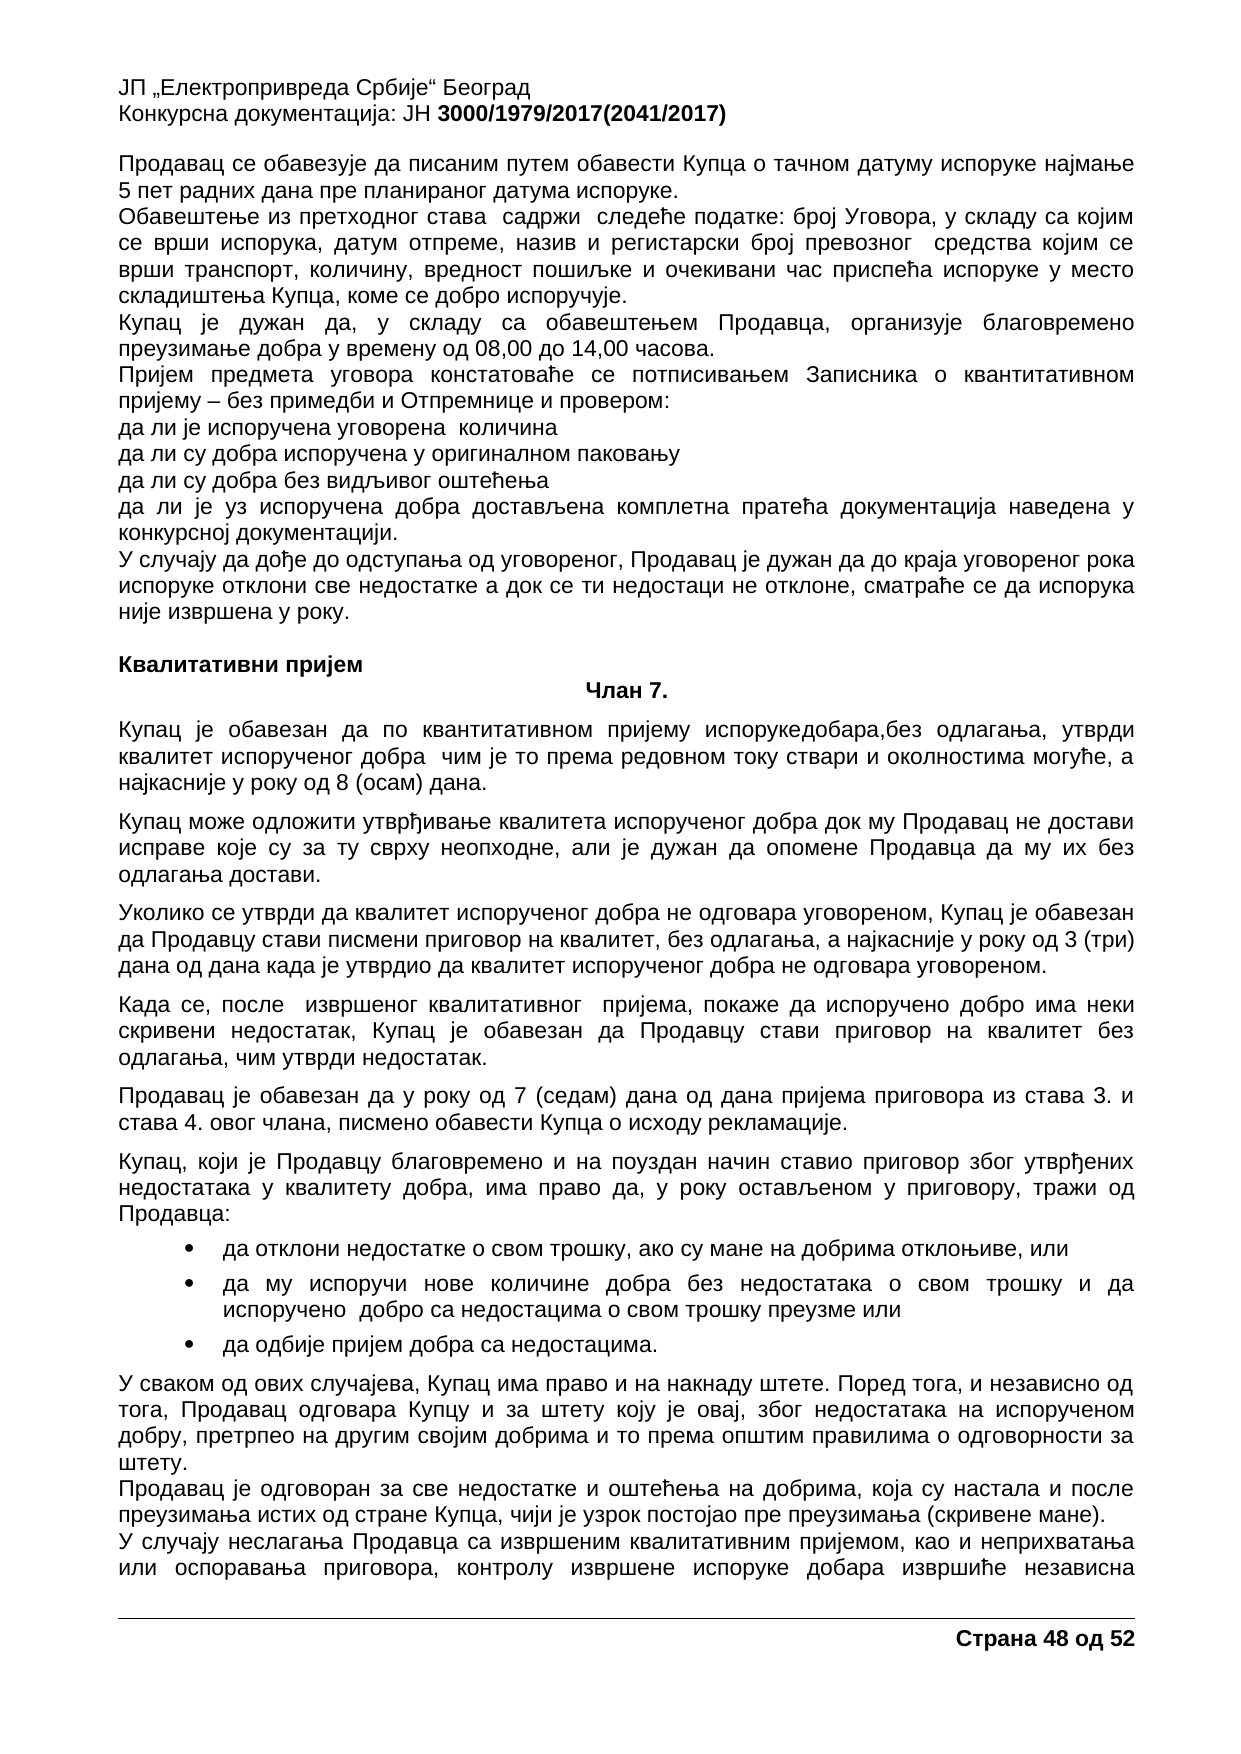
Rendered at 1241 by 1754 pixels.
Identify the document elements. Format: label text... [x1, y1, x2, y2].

text Купац је дужан да, у складу са обавештењем Продавца, организује благовремено преузимање добра у времену од 08,00 до 14,00 часова. [118, 308, 1135, 361]
text Продавац је одговоран за све недостатке и оштећења на добрима, која су настала и после преузимања истих од стране Купца, чији је узрок постојао пре преузимања (скривене мане). [118, 1475, 1135, 1528]
text Када се, после извршеног квалитативног пријема, покаже да испоручено добро има неки скривени недостатак, Купац је обавезан да Продавцу стави приговор на квалитет без одлагања, чим утврди недостатак. [118, 991, 1135, 1070]
text У случају да дође до одступања од уговореног, Продавац је дужан да до краја уговореног рока испоруке отклони све недостатке а док се ти недостаци не отклоне, сматраће се да испорука није извршена у року. [118, 546, 1135, 625]
list да отклони недостатке о свом трошку, ако су мане на добрима отклоњиве, или [185, 1235, 1135, 1261]
list да одбије пријем добра са недостацима. [185, 1331, 1135, 1357]
text Купац је обавезан да по квантитативном пријему испорукедобара,без одлагања, утврди квалитет испорученог добра чим је то према редовном току ствари и околностима могуће, а најкасније у року од 8 (осам) дана. [118, 716, 1135, 795]
text У сваком од ових случајева, Купац има право и на накнаду штете. Поред тога, и независно од тога, Продавац одговара Купцу и за штету коју је овај, због недостатака на испорученом добру, претрпео на другим својим добрима и то према општим правилима о одговорности за штету. [118, 1370, 1135, 1475]
text да ли је испоручена уговорена количина [118, 414, 1135, 440]
text да ли су добра испоручена у оригиналном паковању [118, 440, 1135, 467]
text да ли су добра без видљивог оштећења [118, 467, 1135, 493]
text Обавештење из претходног става садржи следеће податке: број Уговора, у складу са којим се врши испорука, датум отпреме, назив и регистарски број превозног средства којим се врши транспорт, количину, вредност пошиљке и очекивани час приспећа испоруке у место складиштења Купца, коме се добро испоручује. [118, 203, 1135, 308]
text Квалитативни пријем [118, 651, 1135, 677]
text Продавац је обавезан да у року од 7 (седам) дана од дана пријема приговора из става 3. и става 4. овог члана, писмено обавести Купца о исходу рекламације. [118, 1082, 1135, 1135]
text Члан 7. [118, 677, 1135, 704]
text Продавац се обавезује да писаним путем обавести Купца о тачном датуму испоруке најмање 5 пет радних дана пре планираног датума испоруке. [118, 150, 1135, 203]
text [118, 1528, 1135, 1581]
text Пријем предмета уговора констатоваће се потписивањем Записника о квантитативном пријему – без примедби и Отпремнице и провером: [118, 361, 1135, 414]
text Купац може одложити утврђивање квалитета испорученог добра док му Продавац не достави исправе које су за ту сврху неопходне, али је дужан да опомене Продавца да му их без одлагања достави. [118, 808, 1135, 887]
text да ли је уз испоручена добра достављена комплетна пратећа документација наведена у конкурсној документацији. [118, 493, 1135, 546]
text Уколико се утврди да квалитет испорученог добра не одговара уговореном, Купац је обавезан да Продавцу стави писмени приговор на квалитет, без одлагања, а најкасније у року од 3 (три) дана од дана кадa је утврдио да квалитет испорученог добра не одговара уговореном. [118, 899, 1135, 978]
text Купац, који је Продавцу благовремено и на поуздан начин ставио приговор због утврђених недостатака у квалитету добра, има право да, у року остављеном у приговору, тражи од Продавца: [118, 1148, 1135, 1227]
list да му испоручи нове количине добра без недостатака о свом трошку и да испоручено добро са недостацима о свом трошку преузме или [185, 1270, 1135, 1322]
